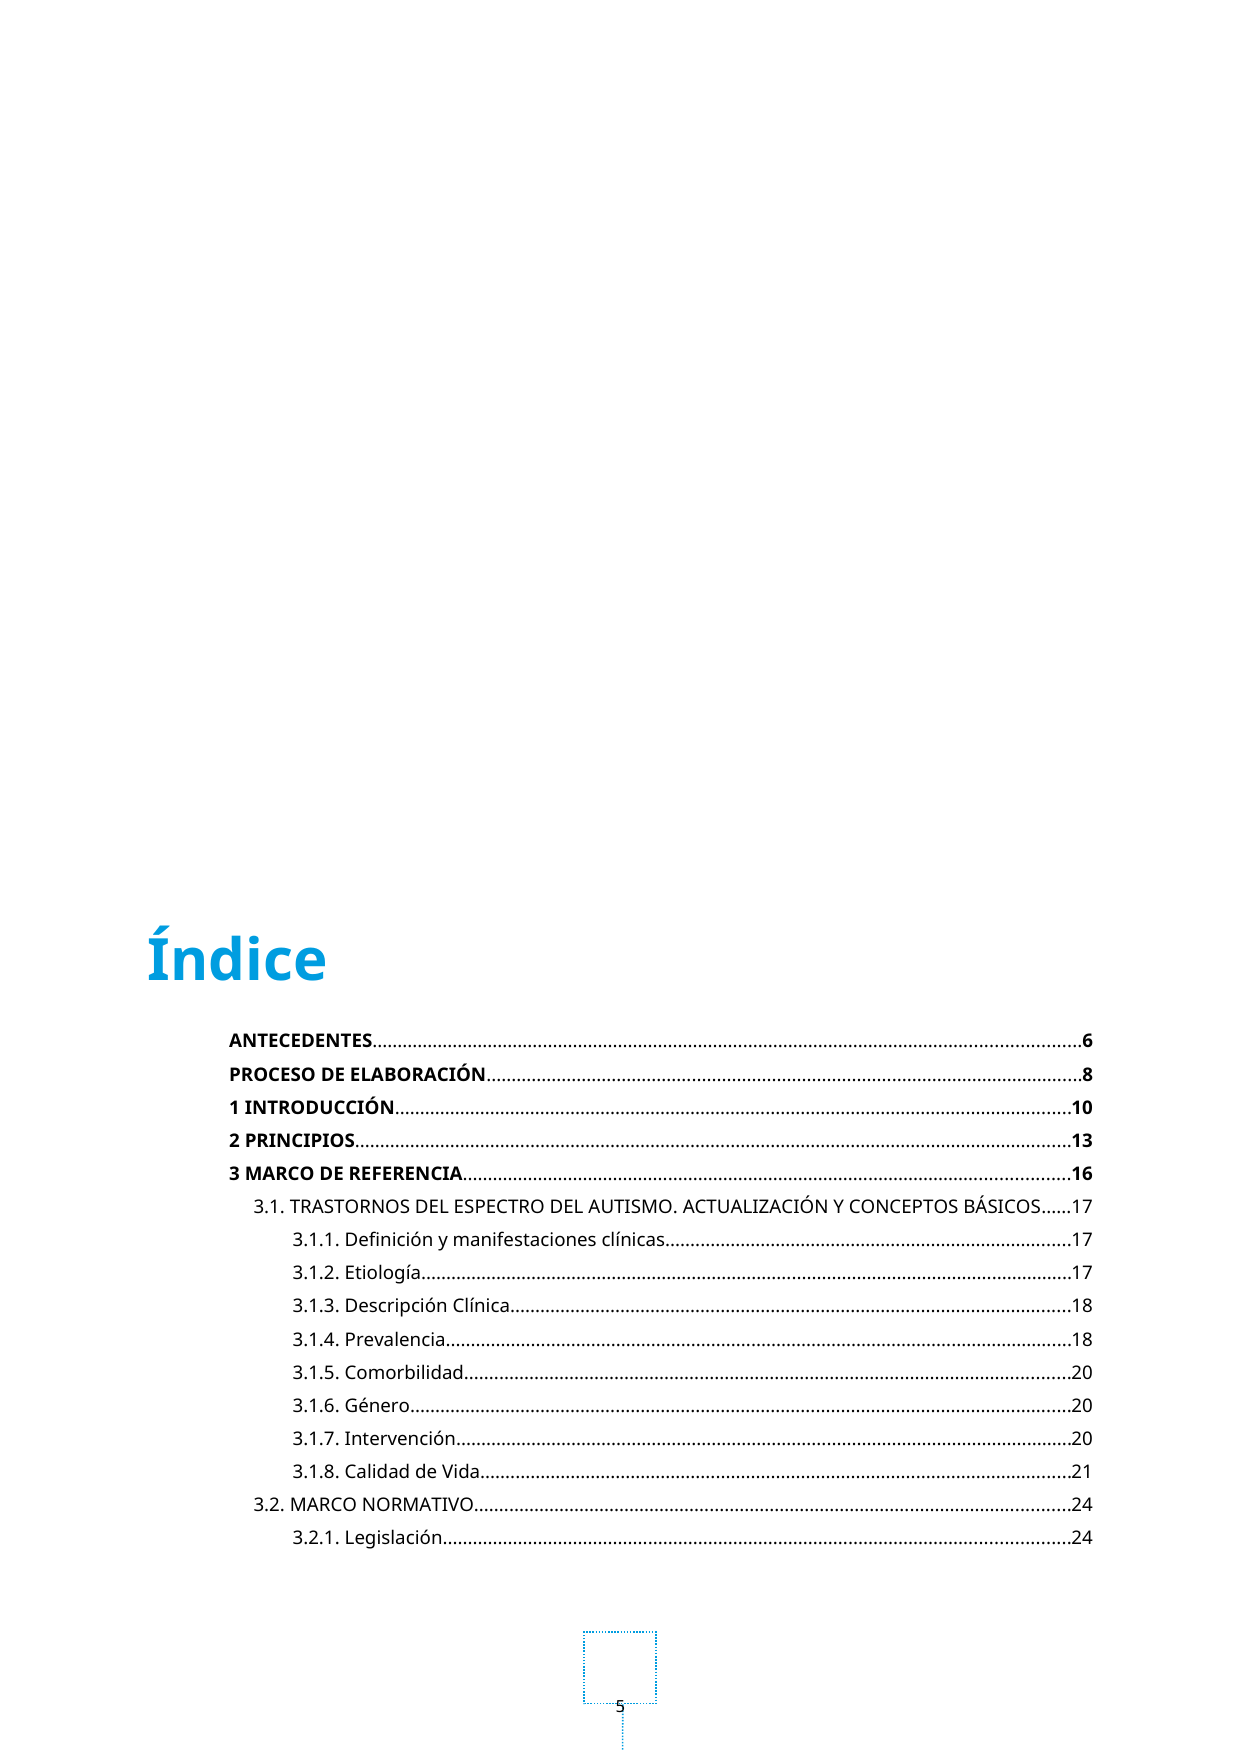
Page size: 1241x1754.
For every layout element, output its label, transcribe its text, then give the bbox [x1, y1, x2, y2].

list 3.1.1. Definición y manifestaciones clínicas 17 [229, 1226, 1092, 1252]
list 3.1.2. Etiología 17 [229, 1259, 1092, 1285]
list 3 MARCO DE REFERENCIA 16 [229, 1160, 1092, 1186]
text Índice [148, 918, 1092, 997]
list 3.2.1. Legislación 24 [229, 1524, 1092, 1550]
list 3.2. MARCO NORMATIVO 24 [229, 1491, 1092, 1517]
list 3.1.7. Intervención 20 [229, 1425, 1092, 1451]
list 3.1.5. Comorbilidad 20 [229, 1359, 1092, 1384]
list ANTECEDENTES 6 [229, 1028, 1092, 1053]
list 3.1.3. Descripción Clínica 18 [229, 1293, 1092, 1318]
list 1 INTRODUCCIÓN 10 [229, 1094, 1092, 1119]
list 3.1.8. Calidad de Vida 21 [229, 1458, 1092, 1484]
list 3.1.4. Prevalencia 18 [229, 1326, 1092, 1351]
list 3.1.6. Género 20 [229, 1392, 1092, 1418]
list 2 PRINCIPIOS 13 [229, 1127, 1092, 1153]
list 3.1. TRASTORNOS DEL ESPECTRO DEL AUTISMO. ACTUALIZACIÓN Y CONCEPTOS BÁSICOS 17 [229, 1193, 1092, 1219]
list PROCESO DE ELABORACIÓN 8 [229, 1061, 1092, 1086]
